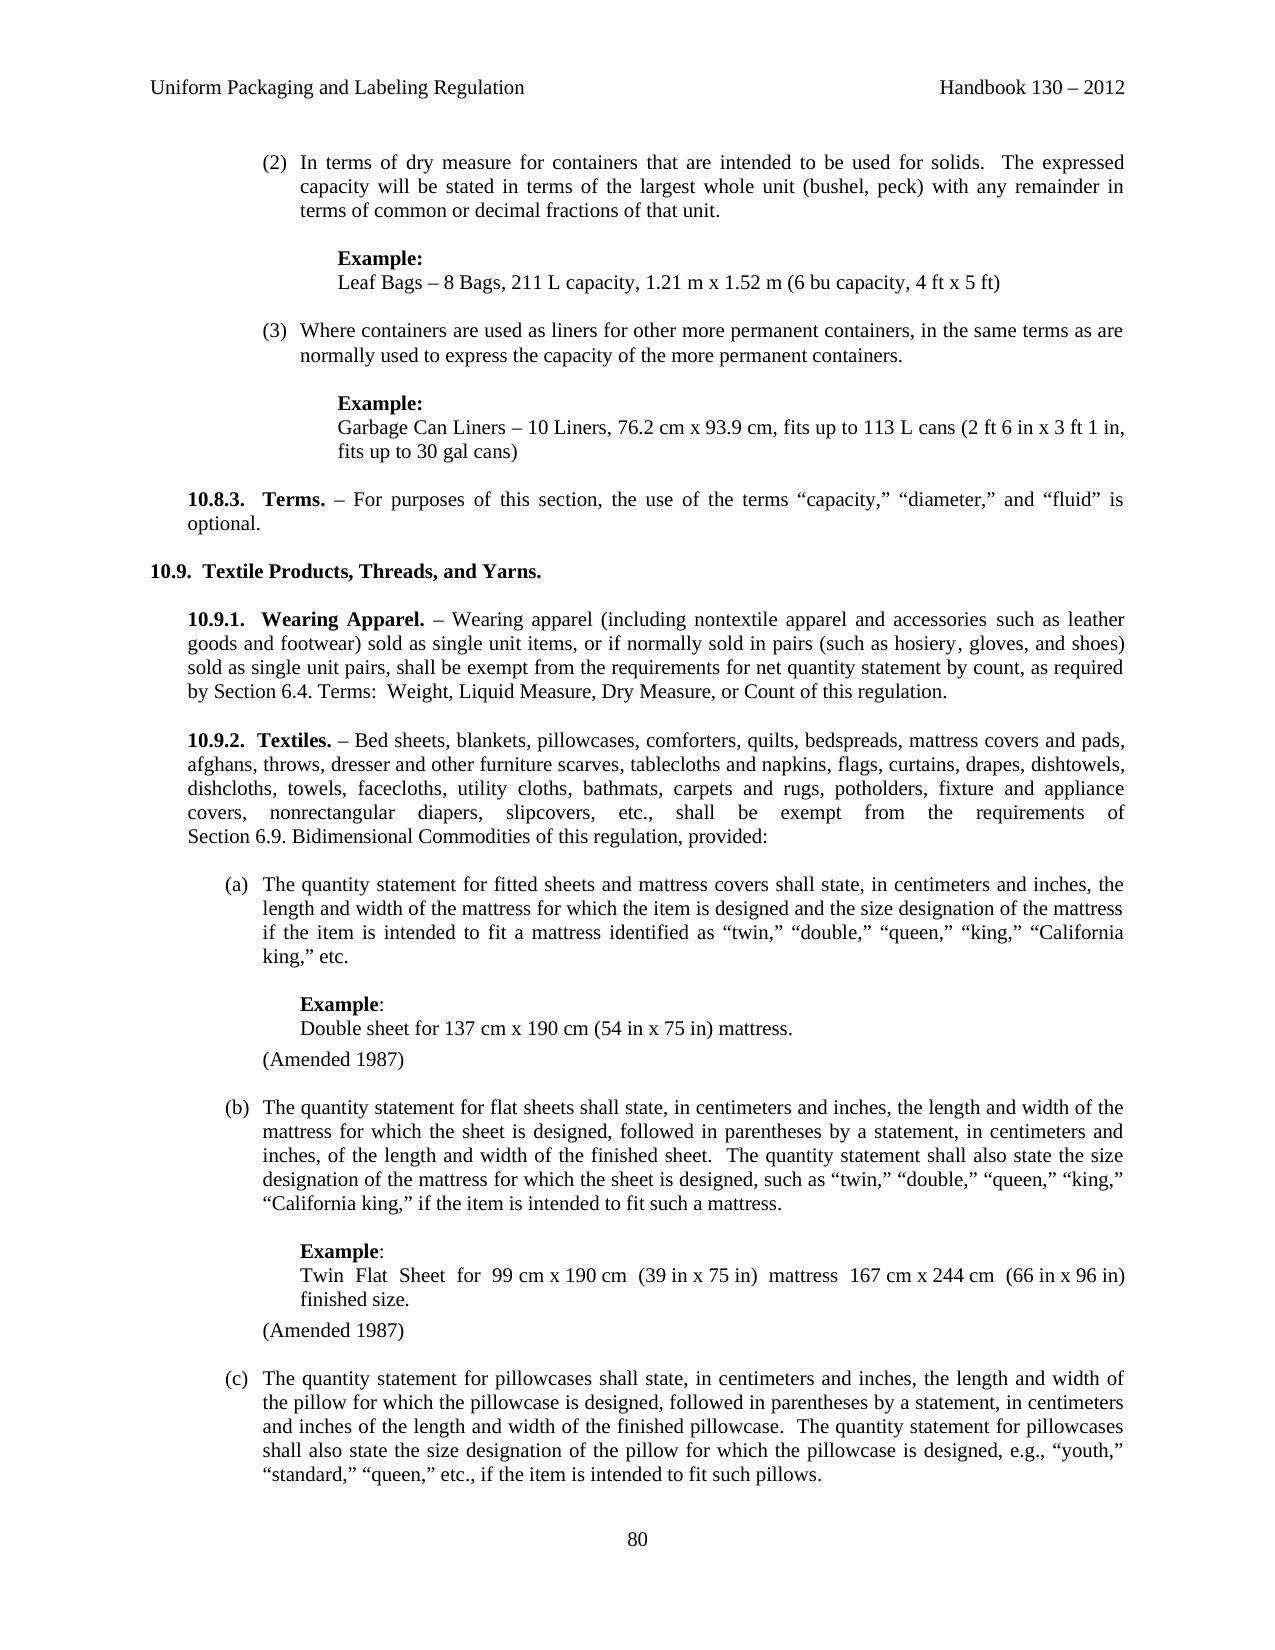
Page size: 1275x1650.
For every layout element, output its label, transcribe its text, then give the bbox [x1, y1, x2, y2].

text (3) Where containers are used as liners for other more permanent containers, in the same terms as are normally used to express the capacity of the more permanent containers. [262, 318, 1125, 367]
text (Amended 1987) [262, 1047, 1125, 1071]
text Garbage Can Liners – 10 Liners, 76.2 cm x 93.9 cm, fits up to 113 L cans (2 ft 6 in x 3 ft 1 in, fits up to 30 gal cans) [337, 415, 1125, 463]
text 10.8.3. Terms. – For purposes of this section, the use of the terms “capacity,” “diameter,” and “fluid” is optional. [187, 487, 1125, 535]
text Twin Flat Sheet for 99 cm x 190 cm (39 in x 75 in) mattress 167 cm x 244 cm (66 in x 96 in) finished size. [300, 1263, 1125, 1311]
text Example: [337, 391, 1125, 415]
text Example: [300, 1239, 1125, 1263]
text Double sheet for 137 cm x 190 cm (54 in x 75 in) mattress. [300, 1016, 1125, 1040]
list The quantity statement for fitted sheets and mattress covers shall state, in centimeters and inches, the length and width of the mattress for which the item is designed and the size designation of the mattress if the item is intended to fit a mattress identified as “twin,” “double,” “queen,” “king,” “California king,” etc. [225, 872, 1125, 968]
list The quantity statement for flat sheets shall state, in centimeters and inches, the length and width of the mattress for which the sheet is designed, followed in parentheses by a statement, in centimeters and inches, of the length and width of the finished sheet. The quantity statement shall also state the size designation of the mattress for which the sheet is designed, such as “twin,” “double,” “queen,” “king,” “California king,” if the item is intended to fit such a mattress. [225, 1095, 1125, 1215]
text Leaf Bags – 8 Bags, 211 L capacity, 1.21 m x 1.52 m (6 bu capacity, 4 ft x 5 ft) [337, 270, 1125, 294]
list The quantity statement for pillowcases shall state, in centimeters and inches, the length and width of the pillow for which the pillowcase is designed, followed in parentheses by a statement, in centimeters and inches of the length and width of the finished pillowcase. The quantity statement for pillowcases shall also state the size designation of the pillow for which the pillowcase is designed, e.g., “youth,” “standard,” “queen,” etc., if the item is intended to fit such pillows. [225, 1366, 1125, 1486]
text 10.9. Textile Products, Threads, and Yarns. [150, 559, 1125, 583]
text (2) In terms of dry measure for containers that are intended to be used for solids. The expressed capacity will be stated in terms of the largest whole unit (bushel, peck) with any remainder in terms of common or decimal fractions of that unit. [262, 150, 1125, 222]
text Example: [262, 992, 1125, 1016]
text (Amended 1987) [262, 1317, 1125, 1342]
text 10.9.2. Textiles. – Bed sheets, blankets, pillowcases, comforters, quilts, bedspreads, mattress covers and pads, afghans, throws, dresser and other furniture scarves, tablecloths and napkins, flags, curtains, drapes, dishtowels, dishcloths, towels, facecloths, utility cloths, bathmats, carpets and rugs, potholders, fixture and appliance covers, nonrectangular diapers, slipcovers, etc., shall be exempt from the requirements of Section 6.9. Bidimensional Commodities of this regulation, provided: [187, 727, 1125, 848]
text Example: [337, 246, 1125, 270]
text 10.9.1. Wearing Apparel. – Wearing apparel (including nontextile apparel and accessories such as leather goods and footwear) sold as single unit items, or if normally sold in pairs (such as hosiery, gloves, and shoes) sold as single unit pairs, shall be exempt from the requirements for net quantity statement by count, as required by Section 6.4. Terms: Weight, Liquid Measure, Dry Measure, or Count of this regulation. [187, 607, 1125, 703]
